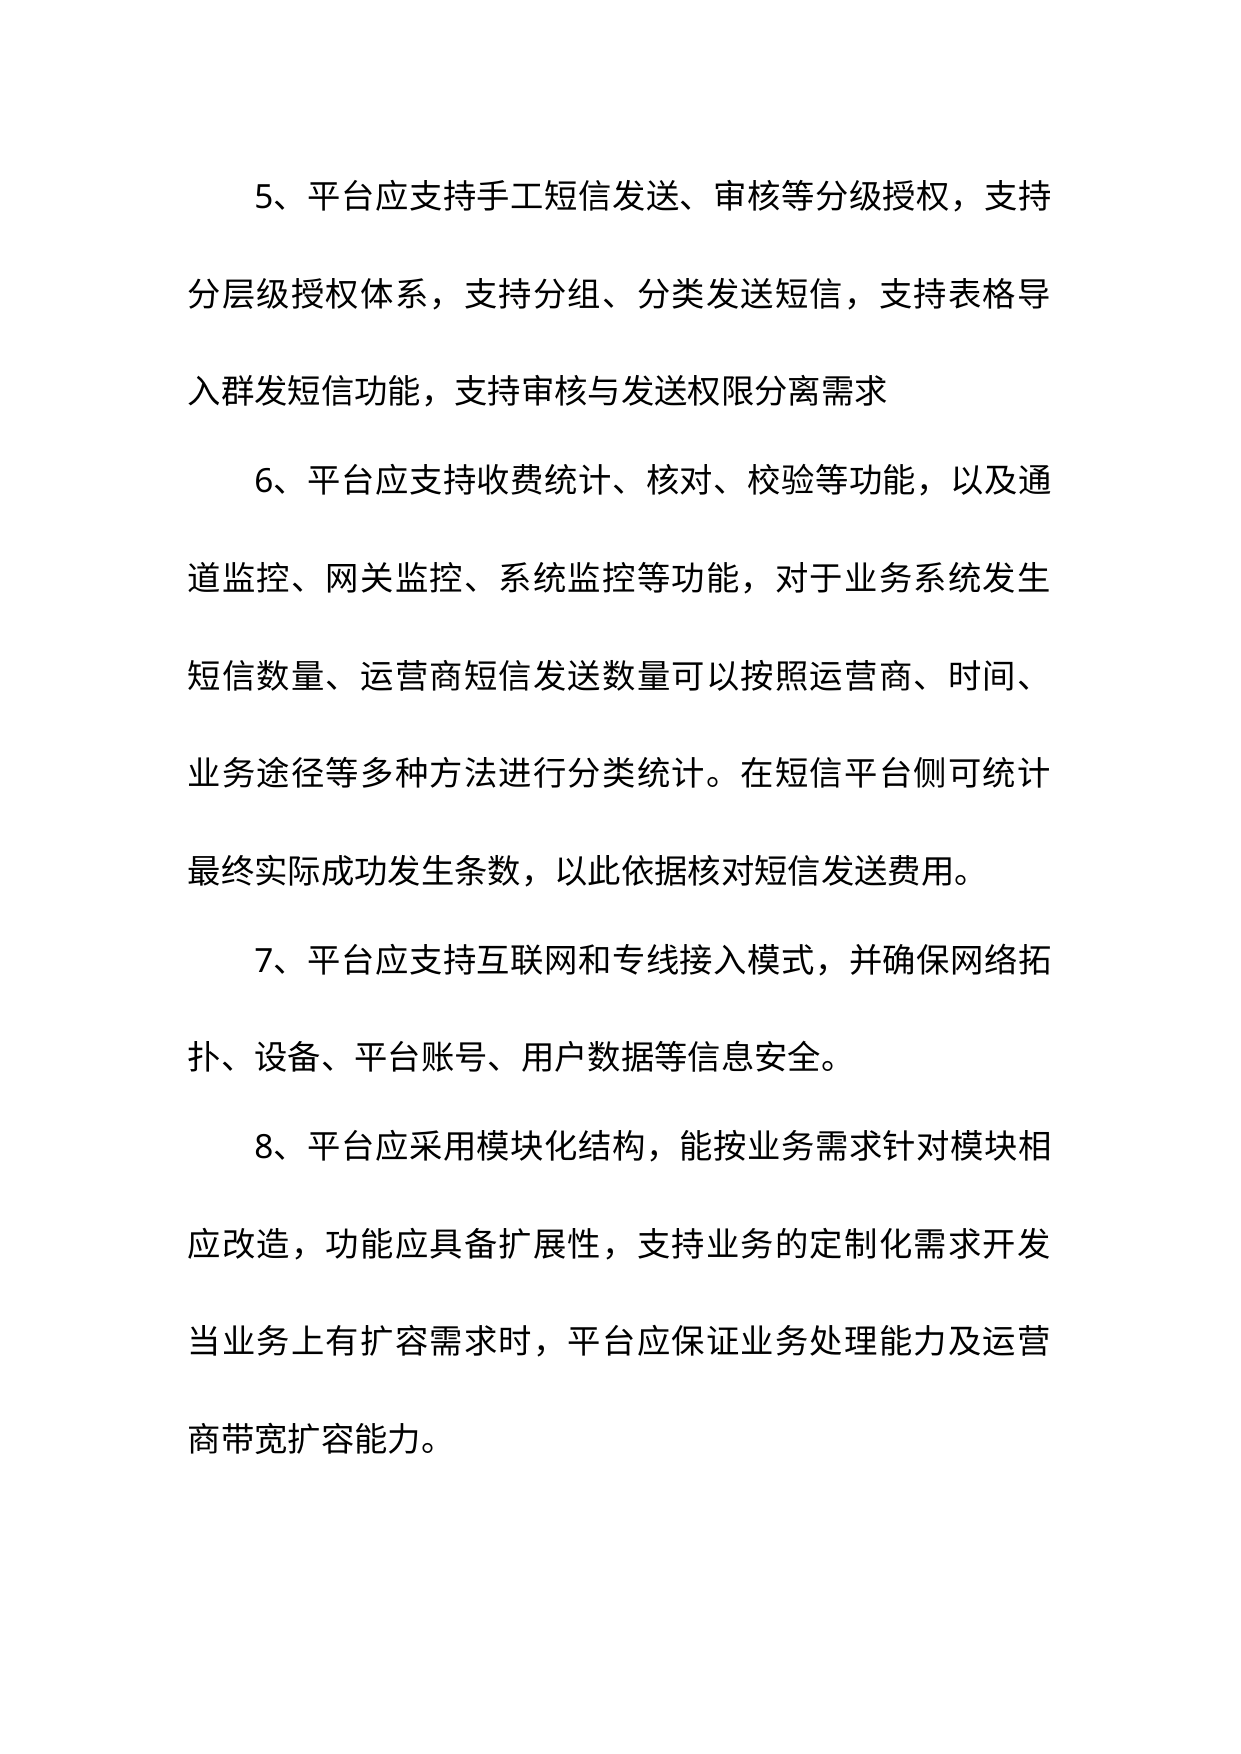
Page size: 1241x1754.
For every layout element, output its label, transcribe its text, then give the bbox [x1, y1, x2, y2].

text 7、平台应支持互联网和专线接入模式，并确保网络拓扑、设备、平台账号、用户数据等信息安全。 [187, 925, 1053, 1088]
text 5、平台应支持手工短信发送、审核等分级授权，支持分层级授权体系，支持分组、分类发送短信，支持表格导入群发短信功能，支持审核与发送权限分离需求 [187, 162, 1053, 422]
text 6、平台应支持收费统计、核对、校验等功能，以及通道监控、网关监控、系统监控等功能，对于业务系统发生短信数量、运营商短信发送数量可以按照运营商、时间、业务途径等多种方法进行分类统计。在短信平台侧可统计最终实际成功发生条数，以此依据核对短信发送费用。 [187, 446, 1053, 901]
text 8、平台应采用模块化结构，能按业务需求针对模块相应改造，功能应具备扩展性，支持业务的定制化需求开发。当业务上有扩容需求时，平台应保证业务处理能力及运营商带宽扩容能力。 [187, 1112, 1053, 1469]
